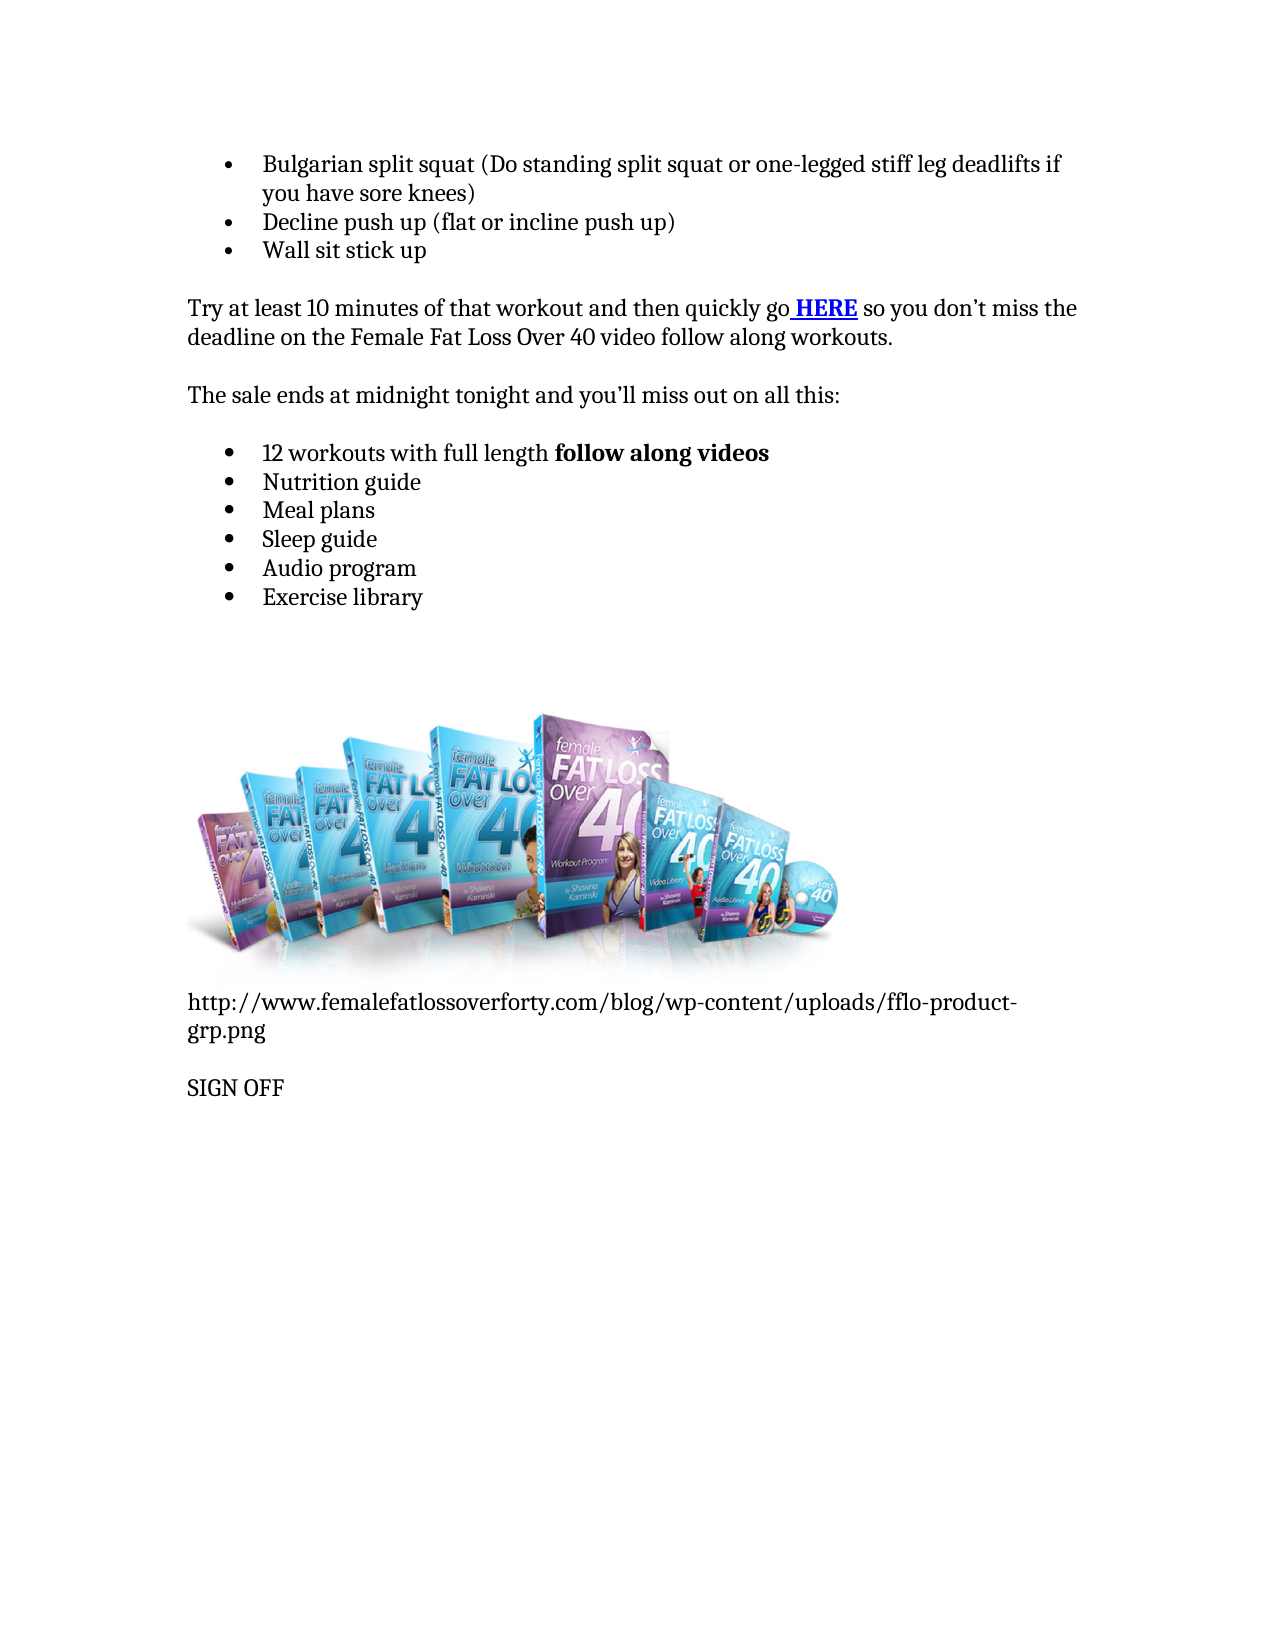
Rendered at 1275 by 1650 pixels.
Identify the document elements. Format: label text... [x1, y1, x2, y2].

list 12 workouts with full length follow along videos [225, 439, 1087, 467]
picture [187, 698, 849, 988]
list Wall sit stick up [225, 236, 1087, 265]
list Exercise library [225, 582, 1087, 611]
text Try at least 10 minutes of that workout and then quickly go HERE so you don’t miss the deadline on the Female Fat Loss Over 40 video follow along workouts. [187, 294, 1087, 352]
text SIGN OFF [187, 1074, 1087, 1102]
text http://www.femalefatlossoverforty.com/blog/wp-content/uploads/fflo-product-grp.png [187, 987, 1087, 1045]
list Nutrition guide [225, 467, 1087, 496]
list Bulgarian split squat (Do standing split squat or one-legged stiff leg deadlifts if you have sore knees) [225, 150, 1087, 207]
list Audio program [225, 554, 1087, 582]
text The sale ends at midnight tonight and you’ll miss out on all this: [187, 381, 1087, 409]
list Meal plans [225, 496, 1087, 525]
list Sleep guide [225, 525, 1087, 554]
list Decline push up (flat or incline push up) [225, 207, 1087, 236]
